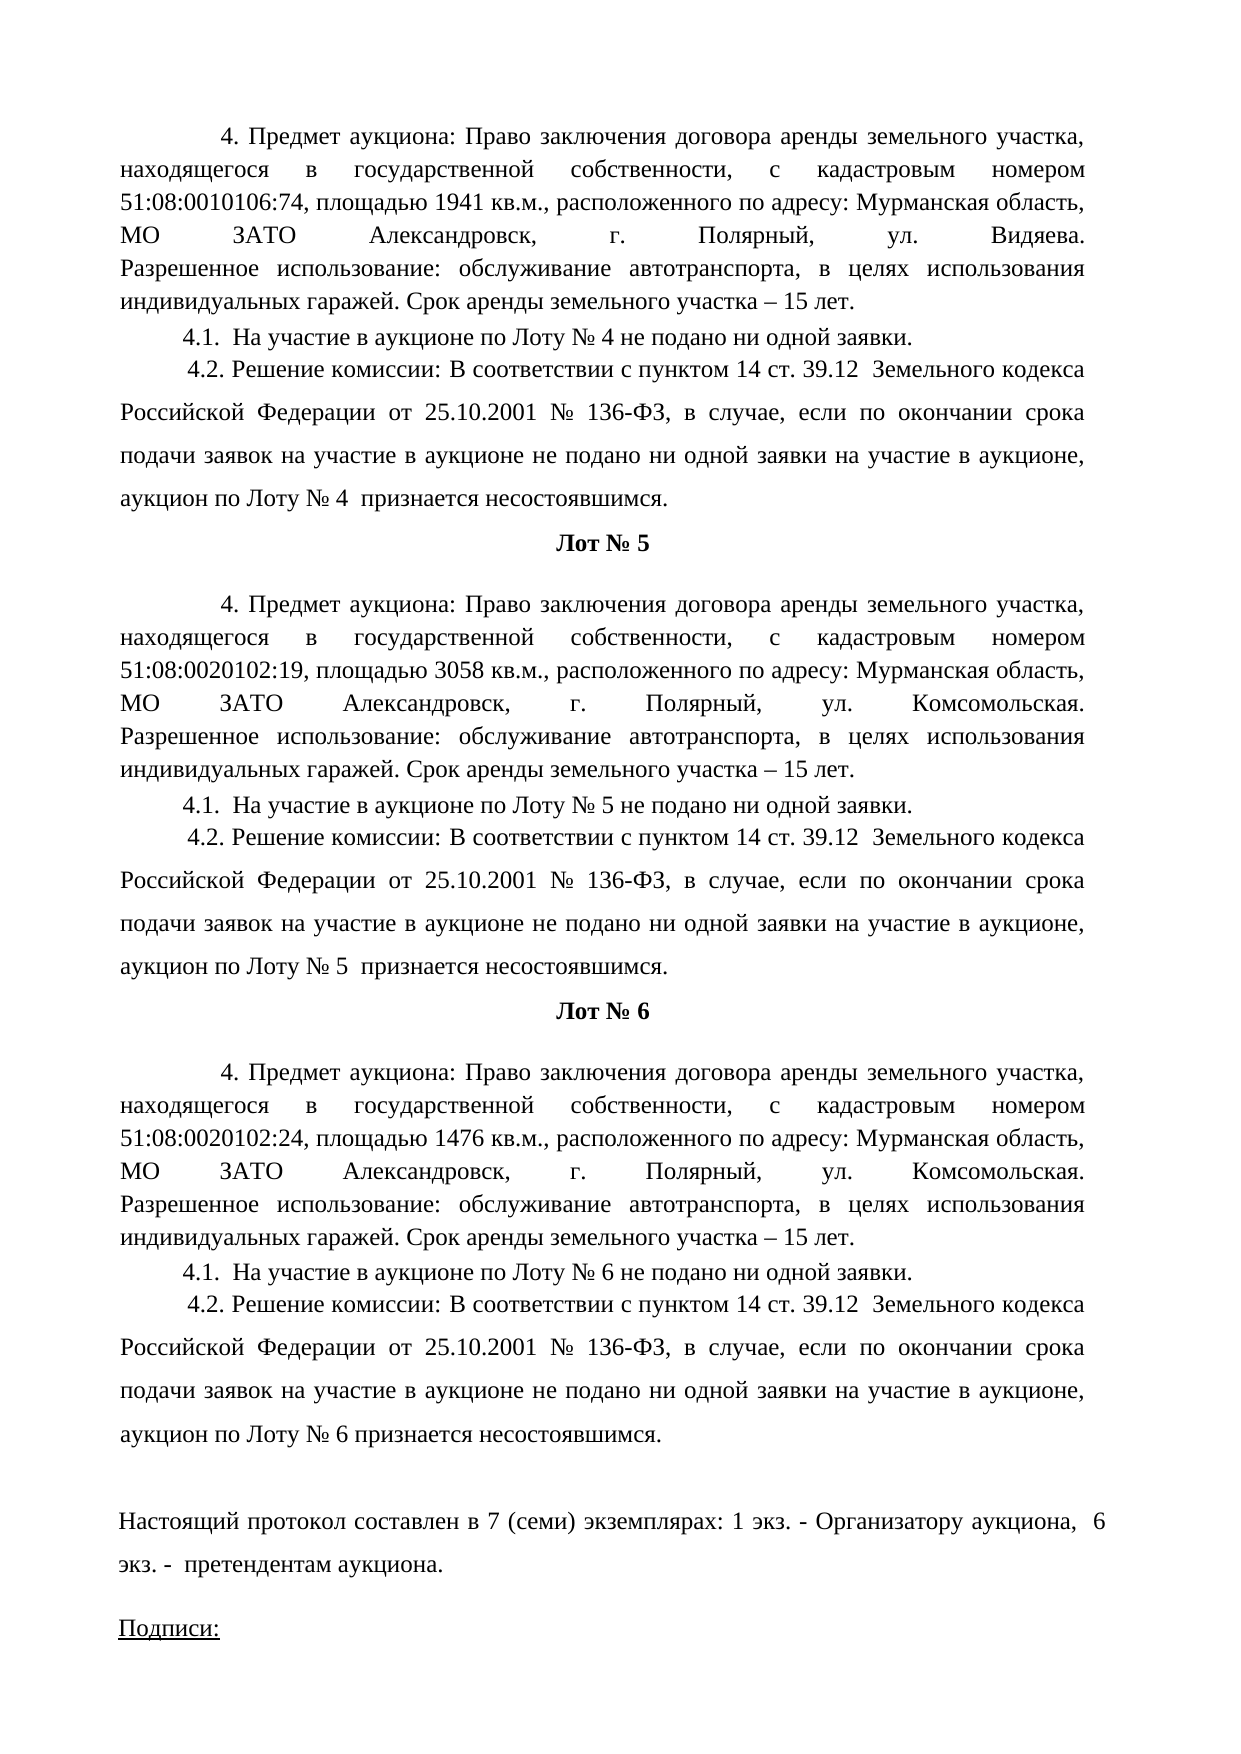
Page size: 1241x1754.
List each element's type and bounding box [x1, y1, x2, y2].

table_cell [117, 118, 1109, 1668]
